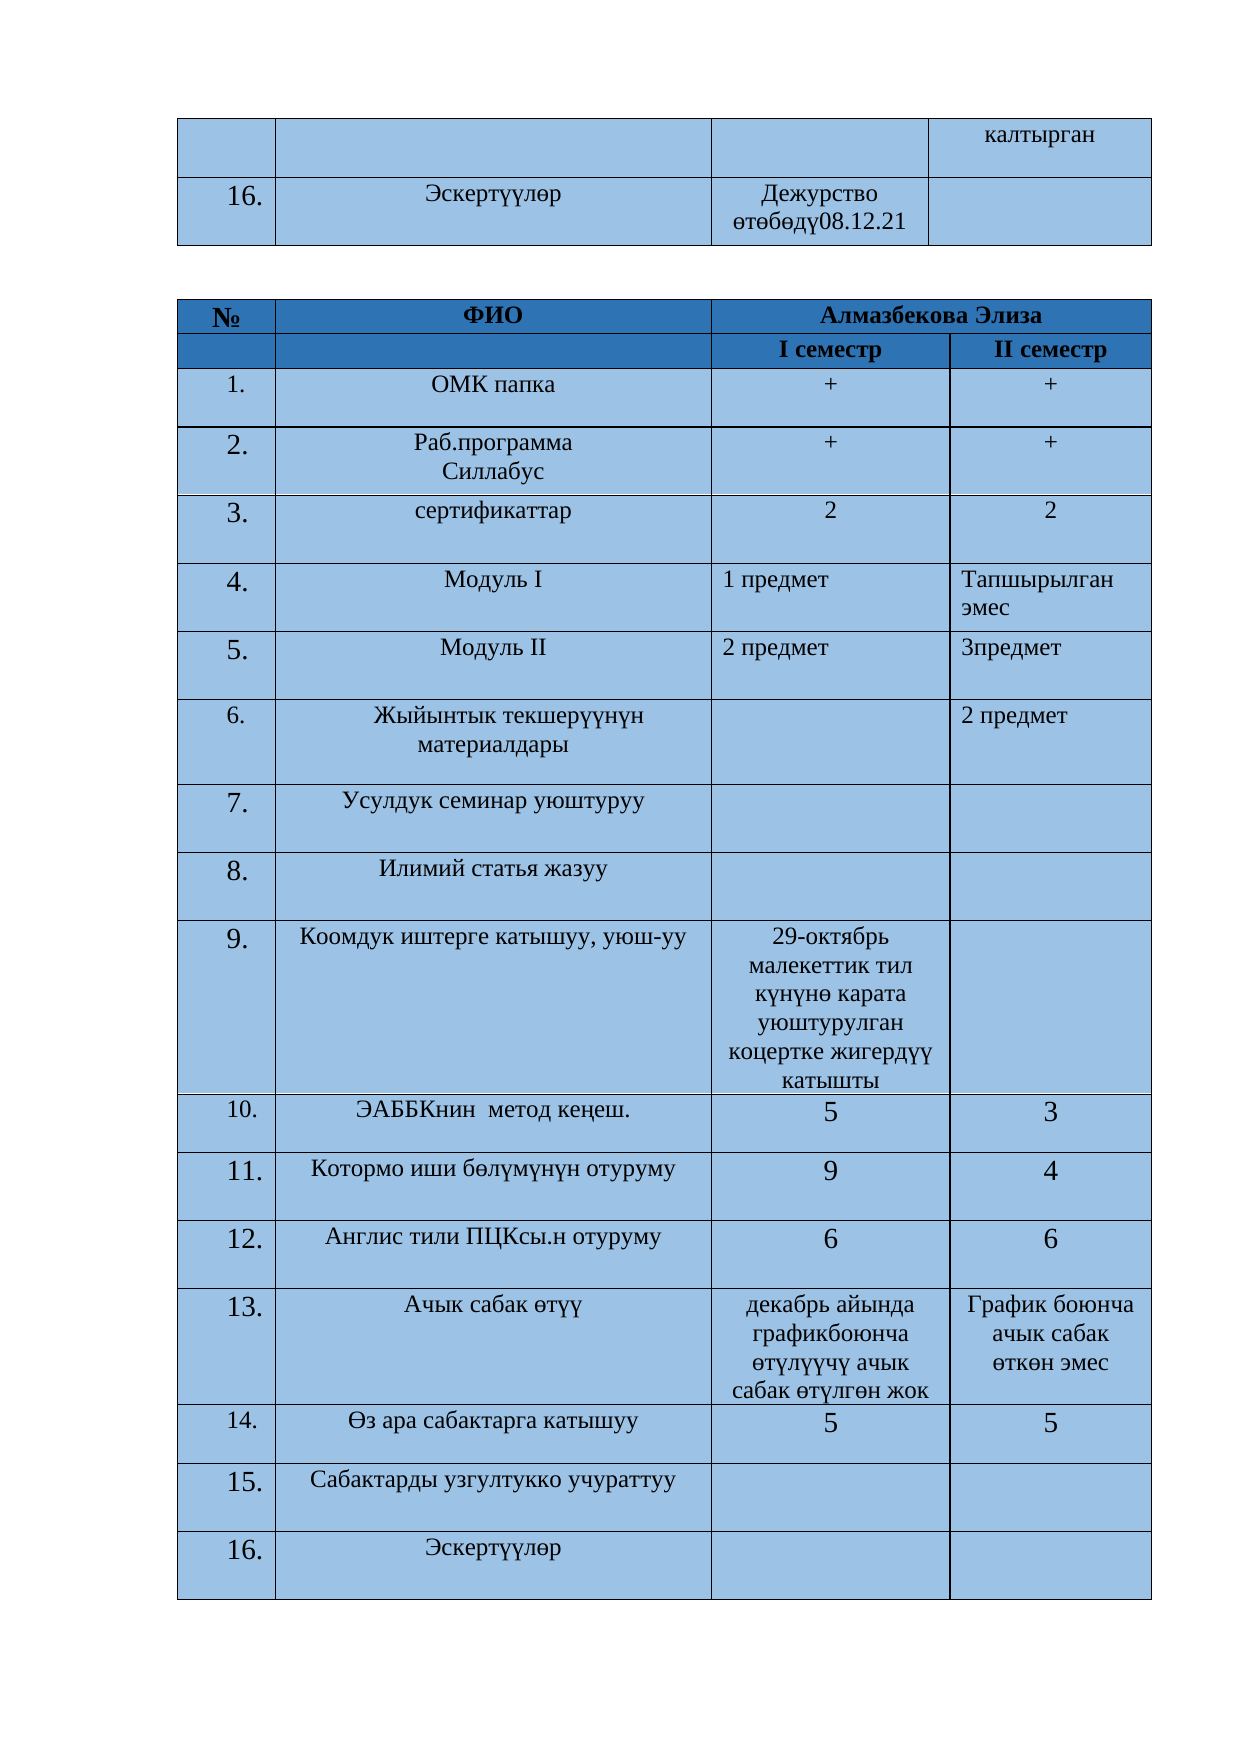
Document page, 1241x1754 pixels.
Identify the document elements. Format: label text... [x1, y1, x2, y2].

table_cell [951, 853, 1151, 920]
table_cell 4 [951, 1153, 1151, 1220]
table_cell [178, 496, 275, 563]
table_cell [178, 119, 275, 177]
table_cell Сабактарды узгултукко учураттуу [276, 1464, 711, 1531]
table_cell [951, 1464, 1151, 1531]
table_cell Дежурство өтөбөдү08.12.21 [712, 178, 928, 245]
table_cell + [712, 369, 949, 426]
table_cell 6 [712, 1221, 949, 1288]
table_cell Эскертүүлөр [276, 1532, 711, 1599]
table_cell [178, 334, 275, 368]
table_cell Англис тили ПЦКсы.н отуруму [276, 1221, 711, 1288]
table_cell Ачык сабак өтүү [276, 1289, 711, 1404]
table_cell [951, 1532, 1151, 1599]
table_cell [178, 632, 275, 699]
table_cell Өз ара сабактарга катышуу [276, 1405, 711, 1463]
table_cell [929, 119, 1151, 177]
table_cell 1 предмет [712, 564, 949, 631]
table_cell [178, 921, 275, 1093]
table_cell Модуль II [276, 632, 711, 699]
table_cell [178, 1405, 275, 1463]
table_cell [951, 921, 1151, 1093]
table_header ФИО [276, 300, 711, 333]
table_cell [276, 119, 711, 177]
table_header № [178, 300, 275, 333]
table_cell Эскертүүлөр [276, 178, 711, 245]
table_cell [712, 1532, 949, 1599]
table_cell [712, 119, 928, 177]
table_cell сертификаттар [276, 496, 711, 563]
table_cell декабрь айында графикбоюнча өтүлүүчү ачык сабак өтүлгөн жок [712, 1289, 949, 1404]
table_cell [178, 178, 275, 245]
table_cell Коомдук иштерге катышуу, уюш-уу [276, 921, 711, 1093]
table_cell [178, 369, 275, 426]
table_cell 3предмет [951, 632, 1151, 699]
table_cell [178, 1532, 275, 1599]
table_cell 6 [951, 1221, 1151, 1288]
table_cell [178, 785, 275, 852]
table_cell [712, 853, 949, 920]
table_cell Модуль I [276, 564, 711, 631]
table_cell Жыйынтык текшерүүнүн материалдары [276, 700, 711, 784]
table_cell + [712, 428, 949, 494]
table_cell + [951, 428, 1151, 494]
table_cell I семестр [712, 334, 949, 368]
table_cell [178, 700, 275, 784]
table_cell [712, 700, 949, 784]
table_cell [951, 785, 1151, 852]
table_cell ЭАББКнин метод кеңеш. [276, 1095, 711, 1152]
table_cell 9 [712, 1153, 949, 1220]
table_cell 2 [712, 496, 949, 563]
table_cell Раб.программа Силлабус [276, 428, 711, 494]
table_cell [929, 178, 1151, 245]
table_cell [276, 334, 711, 368]
table_cell 2 предмет [712, 632, 949, 699]
table_cell [178, 564, 275, 631]
table_cell 5 [951, 1405, 1151, 1463]
table_cell II семестр [951, 334, 1151, 368]
table_cell [712, 785, 949, 852]
table_cell 5 [712, 1405, 949, 1463]
table_cell [178, 1221, 275, 1288]
table_cell [178, 1464, 275, 1531]
table_cell [178, 428, 275, 494]
table_cell [178, 853, 275, 920]
table_cell 2 [951, 496, 1151, 563]
table_header Алмазбекова Элиза [712, 300, 1151, 333]
table_cell 2 предмет [951, 700, 1151, 784]
table_cell [712, 1464, 949, 1531]
table_cell Тапшырылган эмес [951, 564, 1151, 631]
table_cell [178, 1289, 275, 1404]
table_cell Усулдук семинар уюштуруу [276, 785, 711, 852]
table_cell График боюнча ачык сабак өткөн эмес [951, 1289, 1151, 1404]
table_cell Илимий статья жазуу [276, 853, 711, 920]
table_cell [178, 1095, 275, 1152]
table_cell 5 [712, 1095, 949, 1152]
table_cell [178, 1153, 275, 1220]
table_cell 3 [951, 1095, 1151, 1152]
table_cell Котормо иши бөлүмүнүн отуруму [276, 1153, 711, 1220]
table_cell ОМК папка [276, 369, 711, 426]
table_cell + [951, 369, 1151, 426]
table_cell 29-октябрь малекеттик тил күнүнө карата уюштурулган коцертке жигердүү катышты [712, 921, 949, 1093]
